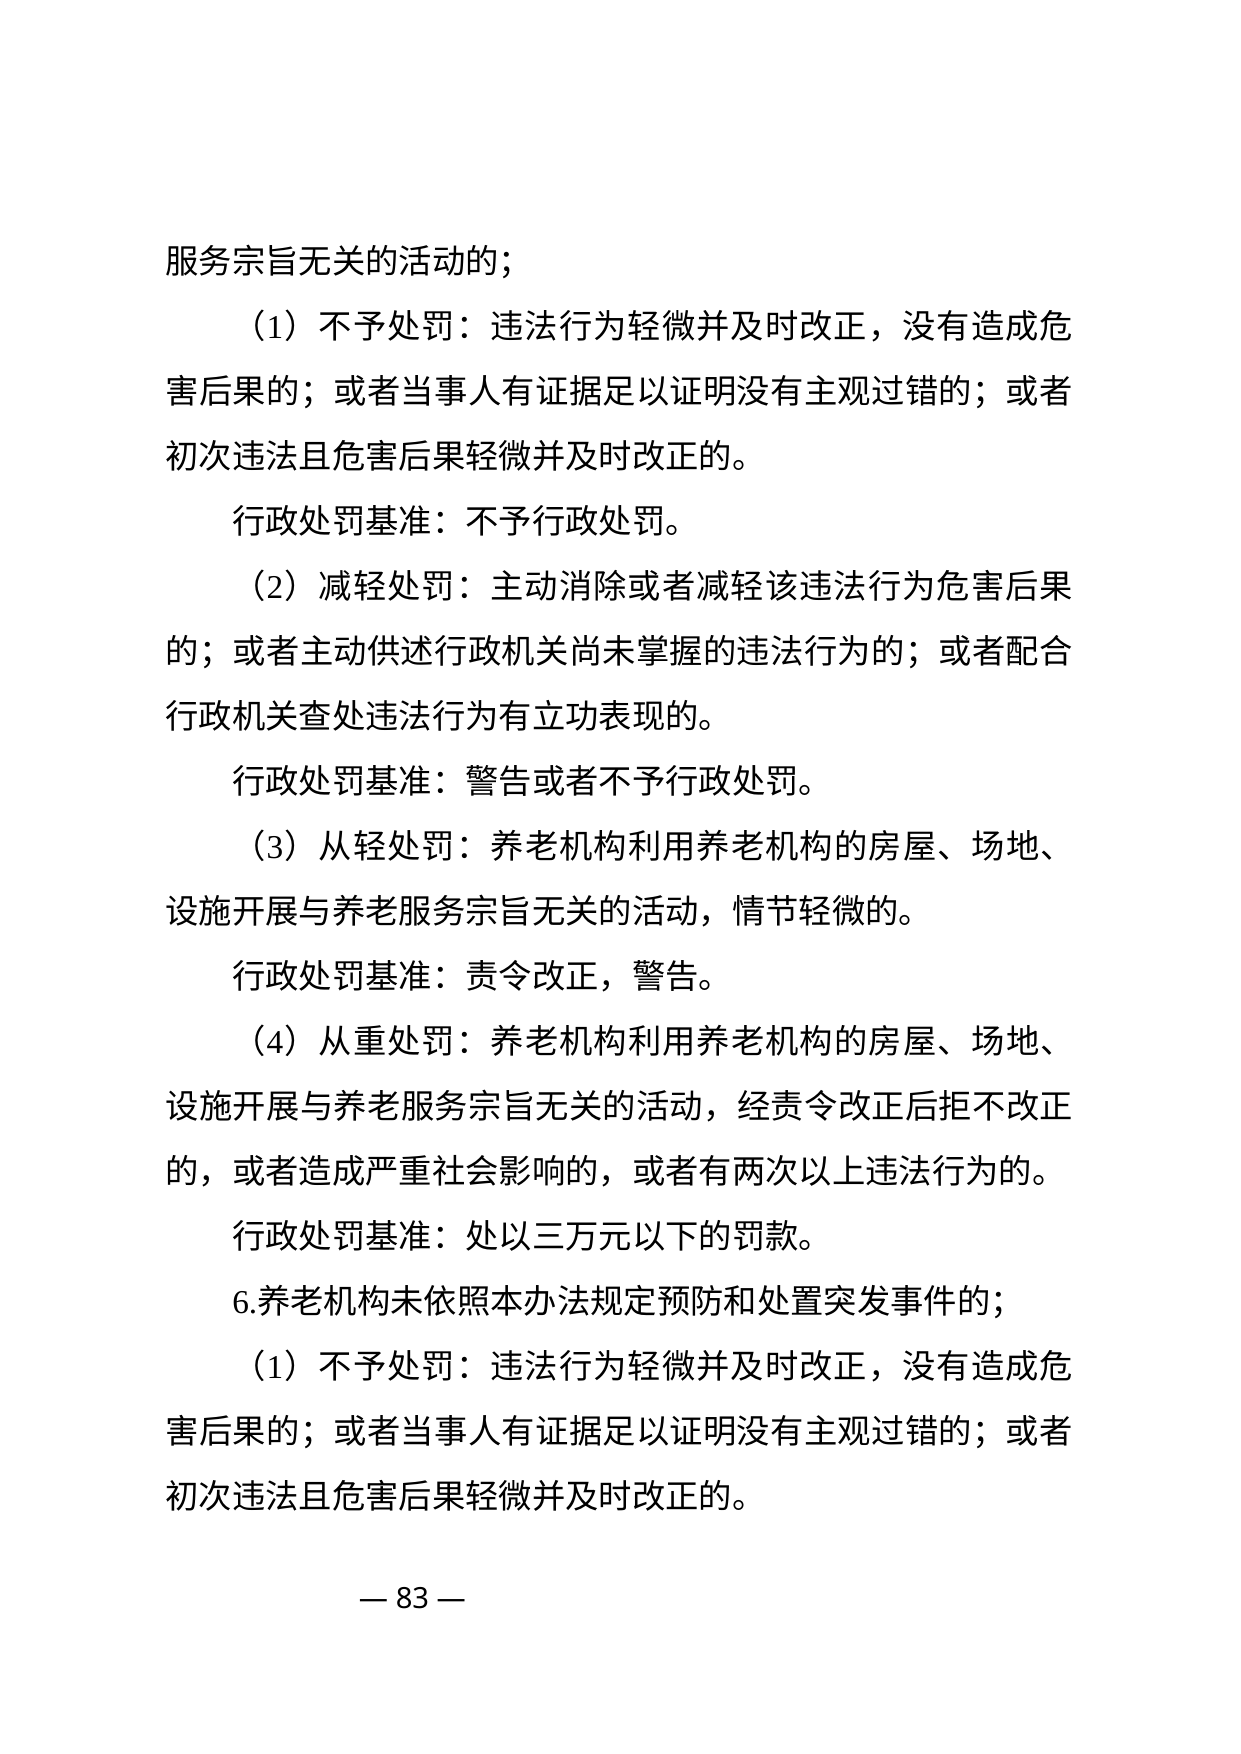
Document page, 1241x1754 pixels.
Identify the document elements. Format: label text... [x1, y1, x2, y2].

text 行政处罚基准：警告或者不予行政处罚。 [165, 747, 1075, 812]
text 6.养老机构未依照本办法规定预防和处置突发事件的； [165, 1267, 1075, 1332]
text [165, 227, 1075, 292]
text 行政处罚基准：处以三万元以下的罚款。 [165, 1202, 1075, 1267]
text （2）减轻处罚：主动消除或者减轻该违法行为危害后果的；或者主动供述行政机关尚未掌握的违法行为的；或者配合行政机关查处违法行为有立功表现的。 [165, 552, 1075, 747]
text （4）从重处罚：养老机构利用养老机构的房屋、场地、设施开展与养老服务宗旨无关的活动，经责令改正后拒不改正的，或者造成严重社会影响的，或者有两次以上违法行为的。 [165, 1007, 1075, 1202]
text （3）从轻处罚：养老机构利用养老机构的房屋、场地、设施开展与养老服务宗旨无关的活动，情节轻微的。 [165, 812, 1075, 942]
text 行政处罚基准：责令改正，警告。 [165, 942, 1075, 1007]
text （1）不予处罚：违法行为轻微并及时改正，没有造成危害后果的；或者当事人有证据足以证明没有主观过错的；或者初次违法且危害后果轻微并及时改正的。 [165, 1332, 1075, 1527]
text （1）不予处罚：违法行为轻微并及时改正，没有造成危害后果的；或者当事人有证据足以证明没有主观过错的；或者初次违法且危害后果轻微并及时改正的。 [165, 292, 1075, 487]
text 行政处罚基准：不予行政处罚。 [165, 487, 1075, 552]
